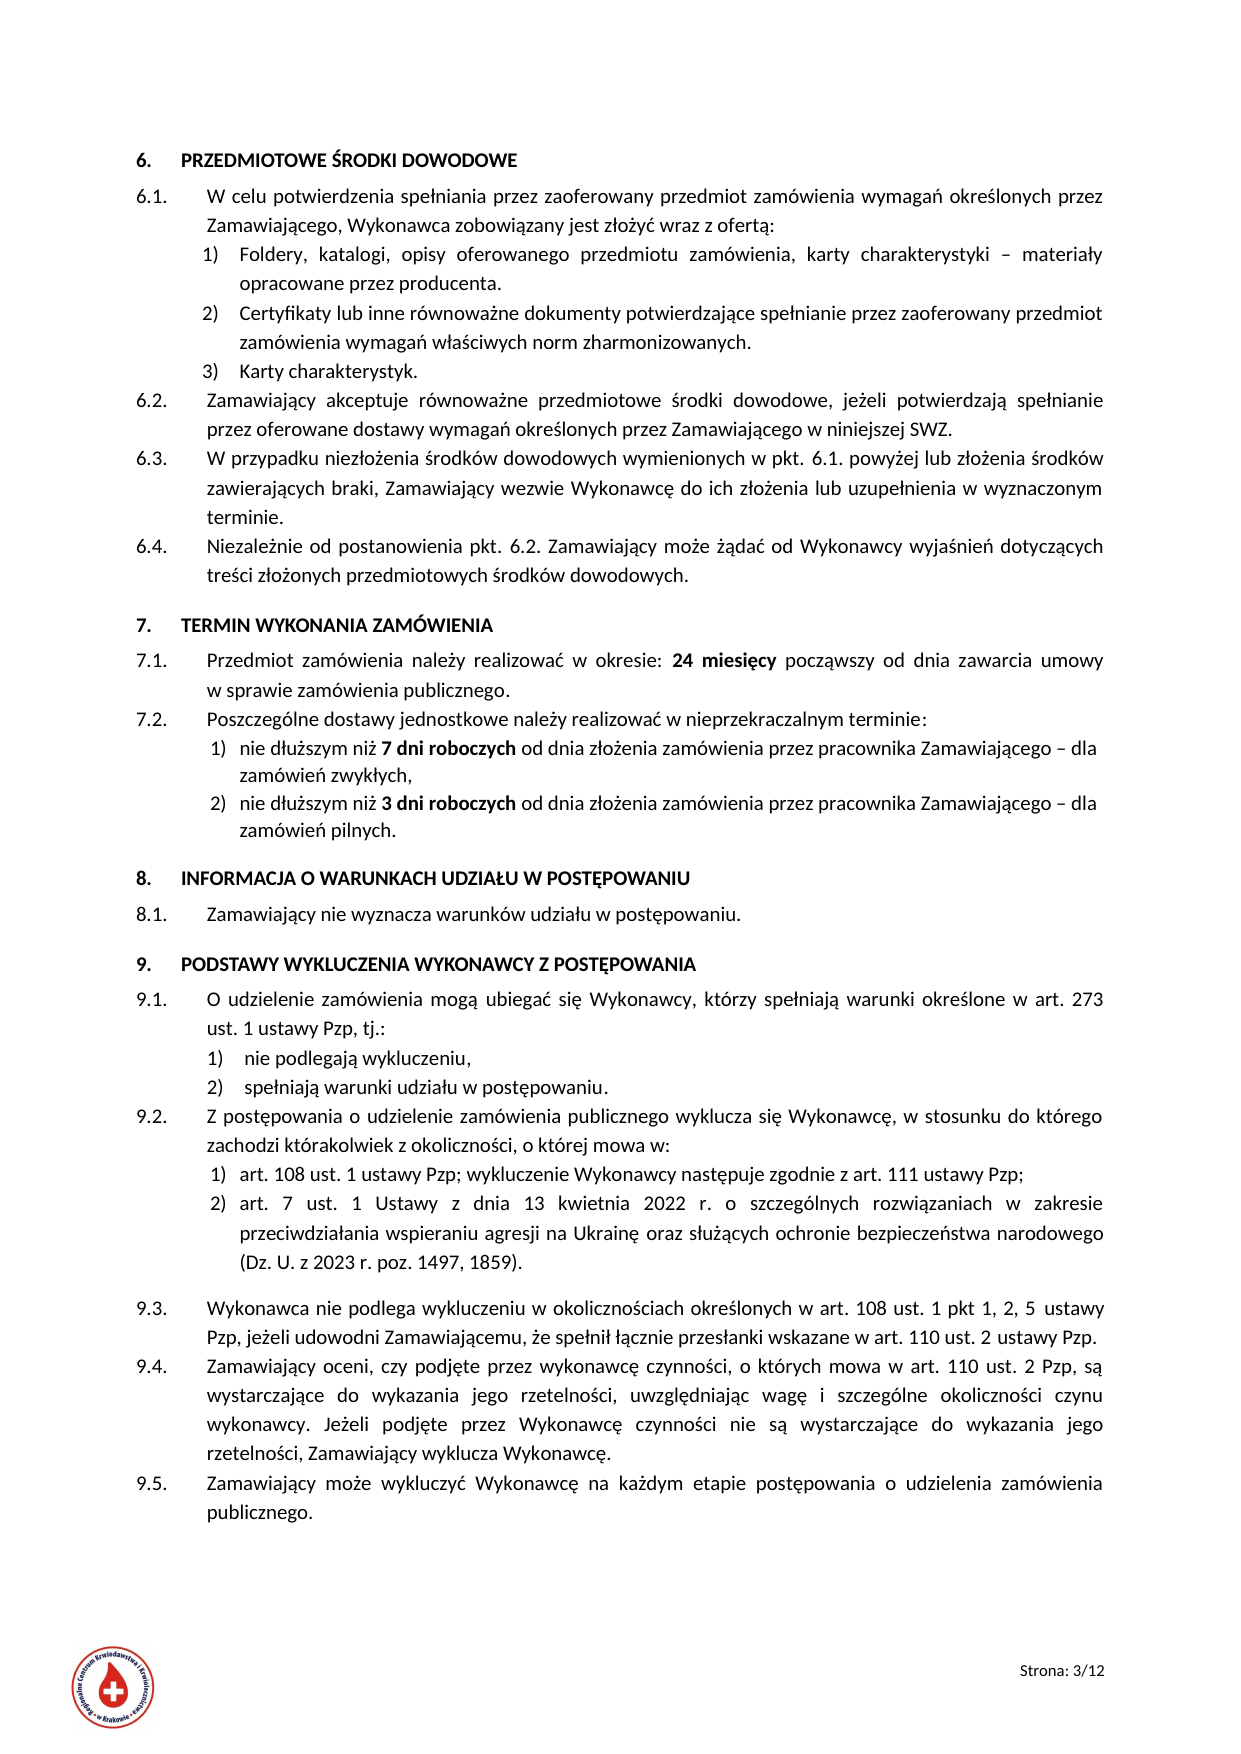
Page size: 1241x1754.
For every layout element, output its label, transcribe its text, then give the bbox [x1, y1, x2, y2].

subtitle Z postępowania o udzielenie zamówienia publicznego wyklucza się Wykonawcę, w stosunku do którego zachodzi którakolwiek z okoliczności, o której mowa w: [136, 1103, 1104, 1158]
subtitle spełniają warunki udziału w postępowaniu. [207, 1074, 1104, 1099]
subtitle Informacja o warunkach udziału w postępowaniu [136, 866, 1104, 891]
subtitle Karty charakterystyk. [202, 358, 1104, 383]
subtitle nie podlegają wykluczeniu, [207, 1045, 1104, 1070]
subtitle Certyfikaty lub inne równoważne dokumenty potwierdzające spełnianie przez zaoferowany przedmiot zamówienia wymagań właściwych norm zharmonizowanych. [202, 300, 1104, 354]
subtitle Termin wykonania zamówienia [136, 612, 1104, 638]
subtitle Zamawiający nie wyznacza warunków udziału w postępowaniu. [136, 901, 1104, 926]
subtitle O udzielenie zamówienia mogą ubiegać się Wykonawcy, którzy spełniają warunki określone w art. 273 ust. 1 ustawy Pzp, tj.: [136, 986, 1104, 1041]
subtitle Zamawiający oceni, czy podjęte przez wykonawcę czynności, o których mowa w art. 110 ust. 2 Pzp, są wystarczające do wykazania jego rzetelności, uwzględniając wagę i szczególne okoliczności czynu wykonawcy. Jeżeli podjęte przez Wykonawcę czynności nie są wystarczające do wykazania jego rzetelności, Zamawiający wyklucza Wykonawcę. [136, 1353, 1104, 1466]
subtitle Poszczególne dostawy jednostkowe należy realizować w nieprzekraczalnym terminie: [136, 706, 1104, 731]
picture [69, 1645, 156, 1731]
subtitle Zamawiający akceptuje równoważne przedmiotowe środki dowodowe, jeżeli potwierdzają spełnianie przez oferowane dostawy wymagań określonych przez Zamawiającego w niniejszej SWZ. [136, 387, 1104, 442]
subtitle Podstawy wykluczenia wykonawcy Z POSTĘPOWANIA [136, 951, 1104, 976]
list nie dłuższym niż 3 dni roboczych od dnia złożenia zamówienia przez pracownika Zamawiającego – dla zamówień pilnych. [210, 790, 1104, 843]
subtitle W celu potwierdzenia spełniania przez zaoferowany przedmiot zamówienia wymagań określonych przez Zamawiającego, Wykonawca zobowiązany jest złożyć wraz z ofertą: [136, 183, 1104, 238]
list art. 108 ust. 1 ustawy Pzp; wykluczenie Wykonawcy następuje zgodnie z art. 111 ustawy Pzp; [210, 1161, 1104, 1187]
subtitle PRZEDMIOTOWE ŚRODKI DOWODOWE [136, 148, 1104, 173]
subtitle W przypadku niezłożenia środków dowodowych wymienionych w pkt. 6.1. powyżej lub złożenia środków zawierających braki, Zamawiający wezwie Wykonawcę do ich złożenia lub uzupełnienia w wyznaczonym terminie. [136, 446, 1104, 529]
list art. 7 ust. 1 Ustawy z dnia 13 kwietnia 2022 r. o szczególnych rozwiązaniach w zakresie przeciwdziałania wspieraniu agresji na Ukrainę oraz służących ochronie bezpieczeństwa narodowego (Dz. U. z 2023 r. poz. 1497, 1859). [210, 1191, 1104, 1274]
subtitle Foldery, katalogi, opisy oferowanego przedmiotu zamówienia, karty charakterystyki – materiały opracowane przez producenta. [202, 241, 1104, 296]
subtitle Niezależnie od postanowienia pkt. 6.2. Zamawiający może żądać od Wykonawcy wyjaśnień dotyczących treści złożonych przedmiotowych środków dowodowych. [136, 533, 1104, 588]
subtitle Zamawiający może wykluczyć Wykonawcę na każdym etapie postępowania o udzielenia zamówienia publicznego. [136, 1470, 1104, 1524]
subtitle Przedmiot zamówienia należy realizować w okresie: 24 miesięcy począwszy od dnia zawarcia umowy w sprawie zamówienia publicznego. [136, 648, 1104, 702]
list nie dłuższym niż 7 dni roboczych od dnia złożenia zamówienia przez pracownika Zamawiającego – dla zamówień zwykłych, [210, 735, 1104, 788]
subtitle Wykonawca nie podlega wykluczeniu w okolicznościach określonych w art. 108 ust. 1 pkt 1, 2, 5 ustawy Pzp, jeżeli udowodni Zamawiającemu, że spełnił łącznie przesłanki wskazane w art. 110 ust. 2 ustawy Pzp. [136, 1295, 1104, 1349]
